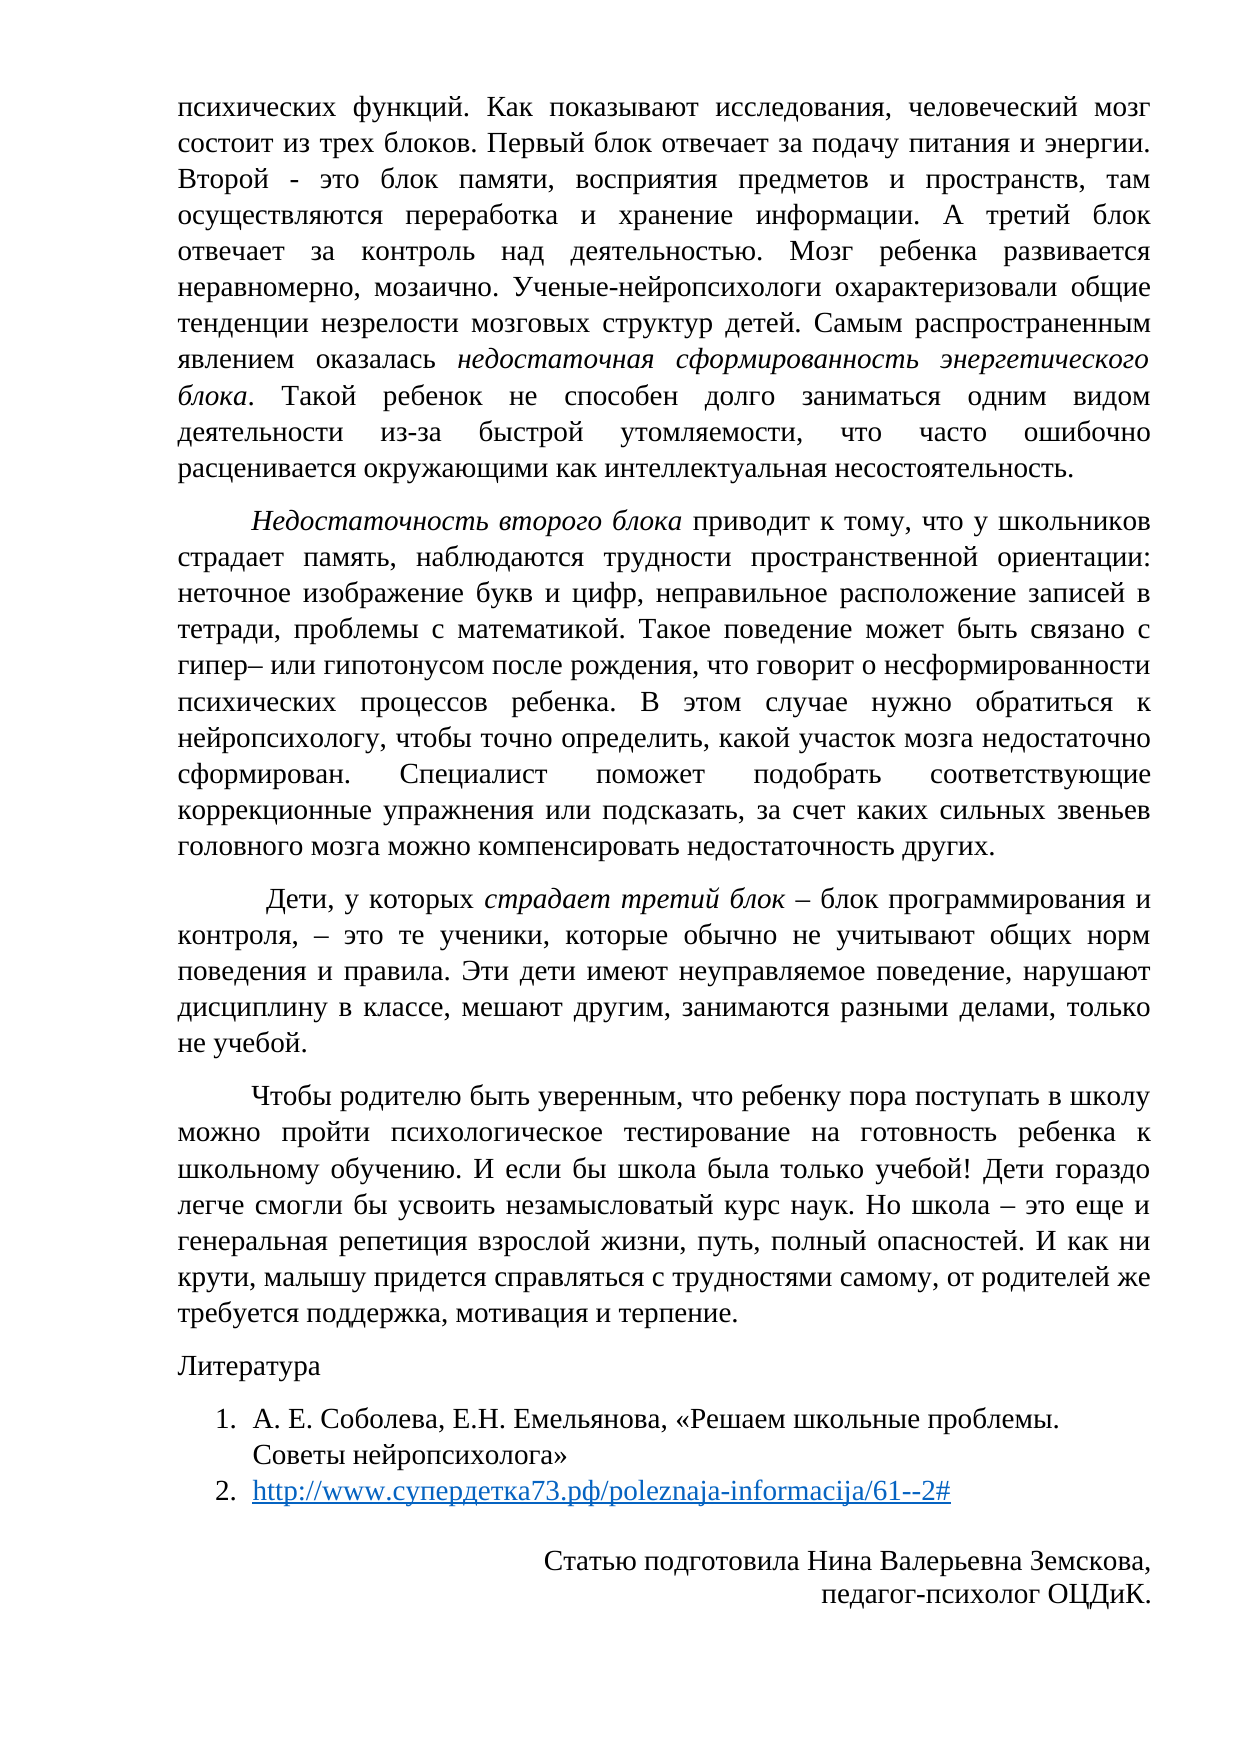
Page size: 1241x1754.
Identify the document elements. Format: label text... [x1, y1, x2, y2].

list http://www.супердетка73.рф/poleznaja-informacija/61--2# [215, 1473, 1152, 1507]
text Дети, у которых страдает третий блок – блок программирования и контроля, – это те ученики, которые обычно не учитывают общих норм поведения и правила. Эти дети имеют неуправляемое поведение, нарушают дисциплину в классе, мешают другим, занимаются разными делами, только не учебой. [177, 881, 1152, 1059]
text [177, 89, 1152, 484]
text Недостаточность второго блока приводит к тому, что у школьников страдает память, наблюдаются трудности пространственной ориентации: неточное изображение букв и цифр, неправильное расположение записей в тетради, проблемы с математикой. Такое поведение может быть связано с гипер– или гипотонусом после рождения, что говорит о несформированности психических процессов ребенка. В этом случае нужно обратиться к нейропсихологу, чтобы точно определить, какой участок мозга недостаточно сформирован. Специалист поможет подобрать соответствующие коррекционные упражнения или подсказать, за счет каких сильных звеньев головного мозга можно компенсировать недостаточность других. [177, 503, 1152, 862]
text Чтобы родителю быть уверенным, что ребенку пора поступать в школу можно пройти психологическое тестирование на готовность ребенка к школьному обучению. И если бы школа была только учебой! Дети гораздо легче смогли бы усвоить незамысловатый курс наук. Но школа – это еще и генеральная репетиция взрослой жизни, путь, полный опасностей. И как ни крути, малышу придется справляться с трудностями самому, от родителей же требуется поддержка, мотивация и терпение. [177, 1078, 1152, 1329]
list педагог-психолог ОЦДиК. [252, 1576, 1152, 1610]
list Статью подготовила Нина Валерьевна Земскова, [252, 1543, 1152, 1576]
text Литература [177, 1348, 1152, 1382]
list А. Е. Соболева, Е.Н. Емельянова, «Решаем школьные проблемы. Советы нейропсихолога» [215, 1401, 1152, 1471]
